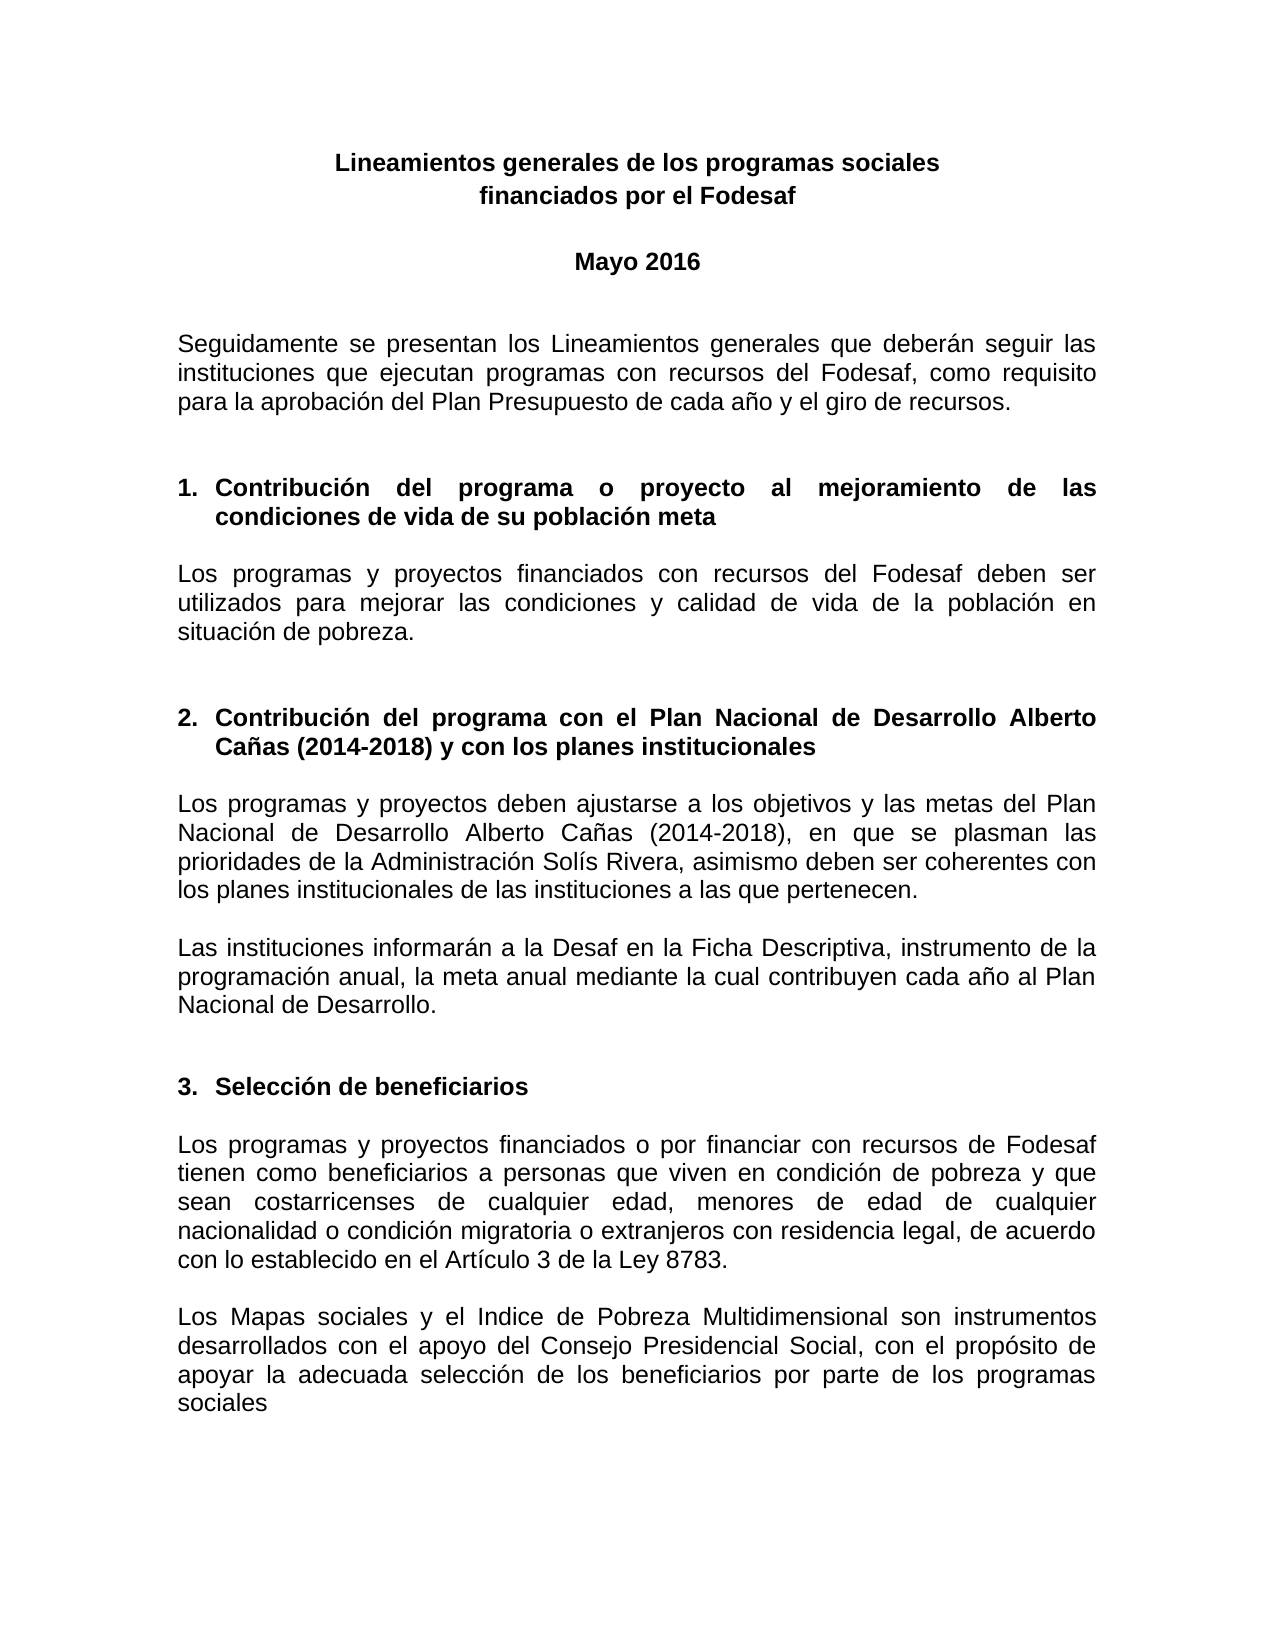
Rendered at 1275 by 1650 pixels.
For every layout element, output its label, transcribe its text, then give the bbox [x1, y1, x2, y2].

text Los programas y proyectos deben ajustarse a los objetivos y las metas del Plan Nacional de Desarrollo Alberto Cañas (2014-2018), en que se plasman las prioridades de la Administración Solís Rivera, asimismo deben ser coherentes con los planes institucionales de las instituciones a las que pertenecen. [177, 789, 1098, 904]
text financiados por el Fodesaf [177, 181, 1098, 209]
list Contribución del programa con el Plan Nacional de Desarrollo Alberto Cañas (2014-2018) y con los planes institucionales [177, 703, 1098, 761]
text Las instituciones informarán a la Desaf en la Ficha Descriptiva, instrumento de la programación anual, la meta anual mediante la cual contribuyen cada año al Plan Nacional de Desarrollo. [177, 933, 1098, 1019]
text Seguidamente se presentan los Lineamientos generales que deberán seguir las instituciones que ejecutan programas con recursos del Fodesaf, como requisito para la aprobación del Plan Presupuesto de cada año y el giro de recursos. [177, 329, 1098, 416]
list Selección de beneficiarios [177, 1072, 1098, 1101]
text Mayo 2016 [177, 247, 1098, 275]
text Lineamientos generales de los programas sociales [177, 148, 1098, 176]
text Los programas y proyectos financiados o por financiar con recursos de Fodesaf tienen como beneficiarios a personas que viven en condición de pobreza y que sean costarricenses de cualquier edad, menores de edad de cualquier nacionalidad o condición migratoria o extranjeros con residencia legal, de acuerdo con lo establecido en el Artículo 3 de la Ley 8783. [177, 1129, 1098, 1273]
text Los Mapas sociales y el Indice de Pobreza Multidimensional son instrumentos desarrollados con el apoyo del Consejo Presidencial Social, con el propósito de apoyar la adecuada selección de los beneficiarios por parte de los programas sociales [177, 1302, 1098, 1417]
list Contribución del programa o proyecto al mejoramiento de las condiciones de vida de su población meta [177, 473, 1098, 531]
text Los programas y proyectos financiados con recursos del Fodesaf deben ser utilizados para mejorar las condiciones y calidad de vida de la población en situación de pobreza. [177, 559, 1098, 646]
